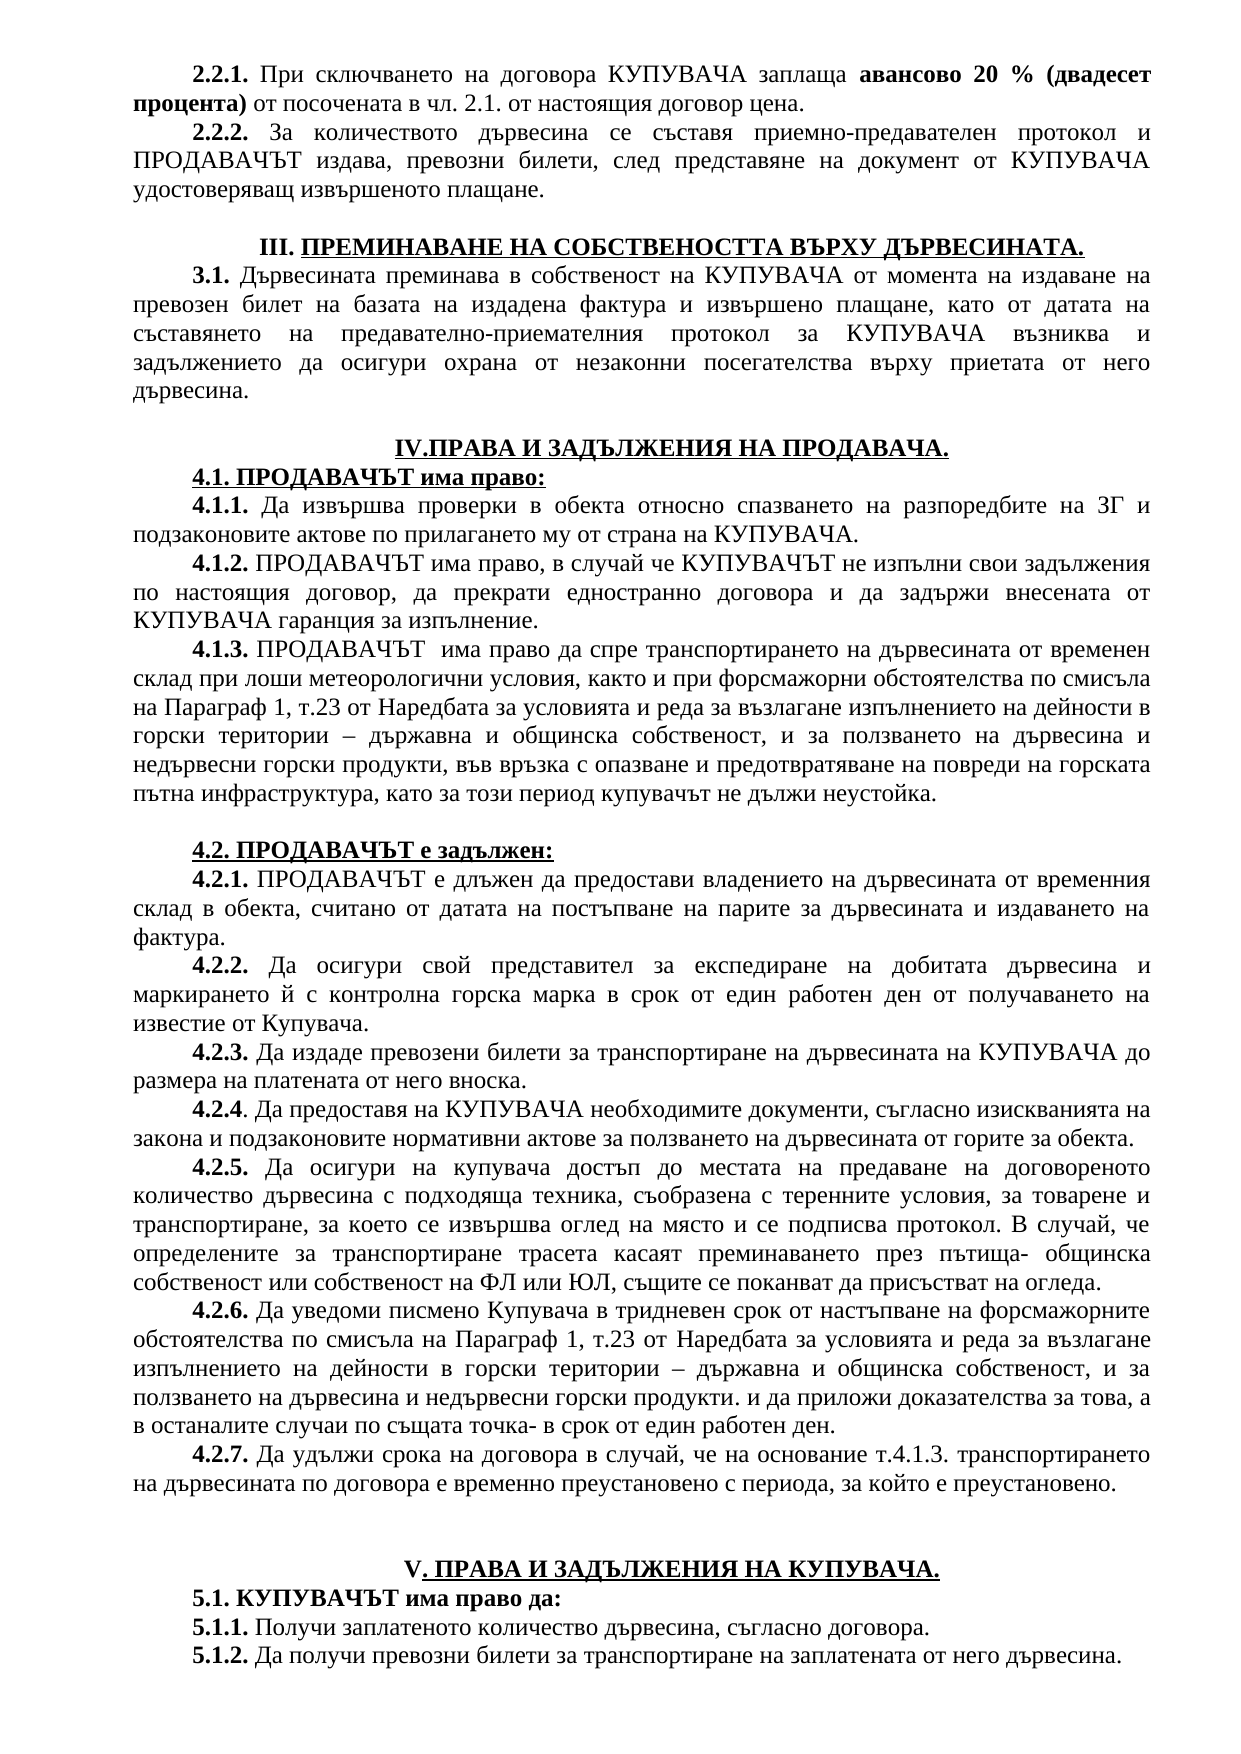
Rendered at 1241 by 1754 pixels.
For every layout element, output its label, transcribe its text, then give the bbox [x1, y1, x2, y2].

text 2.2.1. При сключването на договора КУПУВАЧА заплаща авансово 20 % (двадесет процента) от посочената в чл. 2.1. от настоящия договор цена. [133, 59, 1152, 117]
text 5.1.2. Да получи превозни билети за транспортиране на заплатената от него дървесина. [133, 1640, 1152, 1669]
text ІV.ПРАВА И ЗАДЪЛЖЕНИЯ НА ПРОДАВАЧА. [133, 433, 1152, 462]
text 4.2.7. Да удължи срока на договора в случай, че на основание т.4.1.3. транспортирането на дървесината по договора е временно преустановено с периода, за който е преустановено. [133, 1439, 1152, 1497]
text 4.1. ПРОДАВАЧЪТ има право: [133, 462, 1152, 490]
text V. ПРАВА И ЗАДЪЛЖЕНИЯ НА КУПУВАЧА. [133, 1554, 1152, 1583]
text 4.1.1. Да извършва проверки в обекта относно спазването на разпоредбите на ЗГ и подзаконовите актове по прилагането му от страна на КУПУВАЧА. [133, 490, 1152, 548]
text 4.1.2. ПРОДАВАЧЪТ има право, в случай че КУПУВАЧЪТ не изпълни свои задължения по настоящия договор, да прекрати едностранно договора и да задържи внесената от КУПУВАЧА гаранция за изпълнение. [133, 548, 1152, 634]
text 4.2.3. Да издаде превозени билети за транспортиране на дървесината на КУПУВАЧА до размера на платената от него вноска. [133, 1037, 1152, 1094]
text 4.2.5. Да осигури на купувача достъп до местата на предаване на договореното количество дървесина с подходяща техника, съобразена с теренните условия, за товарене и транспортиране, за което се извършва оглед на място и се подписва протокол. В случай, че определените за транспортиране трасета касаят преминаването през пътища- общинска собственост или собственост на ФЛ или ЮЛ, същите се поканват да присъстват на огледа. [133, 1152, 1152, 1295]
text 4.2. ПРОДАВАЧЪТ е задължен: [133, 835, 1152, 864]
text 3.1. Дървесината преминава в собственост на КУПУВАЧА от момента на издаване на превозен билет на базата на издадена фактура и извършено плащане, като от датата на съставянето на предавателно-приемателния протокол за КУПУВАЧА възниква и задължението да осигури охрана от незаконни посегателства върху приетата от него дървесина. [133, 260, 1152, 404]
text 4.2.4. Да предоставя на КУПУВАЧА необходимите документи, съгласно изискванията на закона и подзаконовите нормативни актове за ползването на дървесината от горите за обекта. [133, 1094, 1152, 1152]
text 4.2.6. Да уведоми писмено Купувача в тридневен срок от настъпване на форсмажорните обстоятелства по смисъла на Параграф 1, т.23 от Наредбата за условията и реда за възлагане изпълнението на дейности в горски територии – държавна и общинска собственост, и за ползването на дървесина и недървесни горски продукти. и да приложи доказателства за това, а в останалите случаи по същата точка- в срок от един работен ден. [133, 1295, 1152, 1439]
text 5.1. КУПУВАЧЪТ има право да: [133, 1583, 1152, 1612]
text 4.1.3. ПРОДАВАЧЪТ има право да спре транспортирането на дървесината от временен склад при лоши метеорологични условия, както и при форсмажорни обстоятелства по смисъла на Параграф 1, т.23 от Наредбата за условията и реда за възлагане изпълнението на дейности в горски територии – държавна и общинска собственост, и за ползването на дървесина и недървесни горски продукти, във връзка с опазване и предотвратяване на повреди на горската пътна инфраструктура, като за този период купувачът не дължи неустойка. [133, 634, 1152, 807]
text III. ПРЕМИНАВАНЕ НА СОБСТВЕНОСТТА ВЪРХУ ДЪРВЕСИНАТА. [133, 232, 1152, 260]
text 5.1.1. Получи заплатеното количество дървесина, съгласно договора. [133, 1612, 1152, 1640]
text 4.2.1. ПРОДАВАЧЪТ е длъжен да предостави владението на дървесината от временния склад в обекта, считано от датата на постъпване на парите за дървесината и издаването на фактура. [133, 864, 1152, 950]
text 2.2.2. За количеството дървесина се съставя приемно-предавателен протокол и ПРОДАВАЧЪТ издава, превозни билети, след представяне на документ от КУПУВАЧА удостоверяващ извършеното плащане. [133, 117, 1152, 203]
text 4.2.2. Да осигури свой представител за експедиране на добитата дървесина и маркирането й с контролна горска марка в срок от един работен ден от получаването на известие от Купувача. [133, 950, 1152, 1037]
